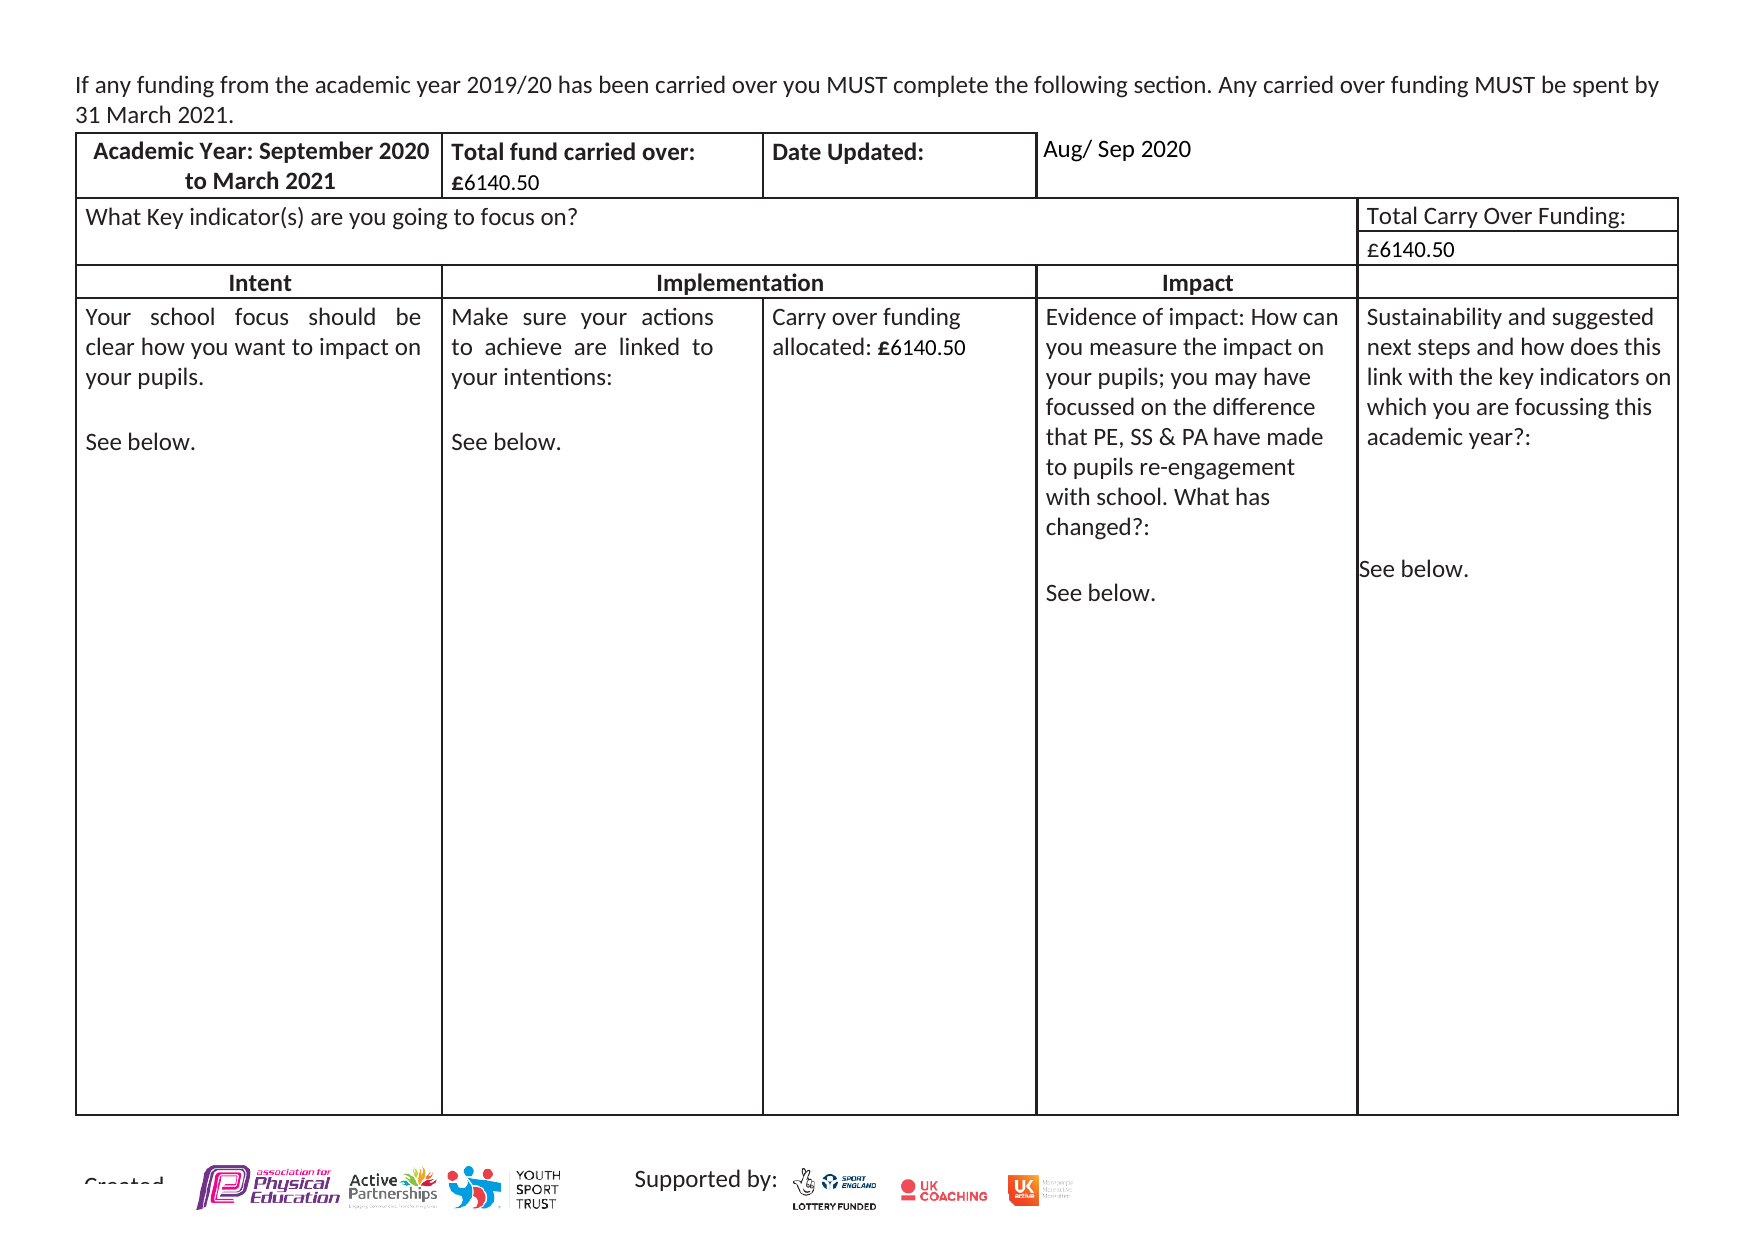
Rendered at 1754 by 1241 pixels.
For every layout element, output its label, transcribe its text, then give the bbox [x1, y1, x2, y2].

table_cell Sustainability and suggested next steps and how does this link with the key indicators on which you are focussing this academic year?: See below. [1359, 299, 1677, 1113]
table_cell Make sure your actions to achieve are linked to your intentions: See below. [443, 299, 762, 1113]
table_cell Your school focus should be clear how you want to impact on your pupils. See below. [77, 299, 441, 1113]
table_cell Impact [1038, 266, 1356, 297]
picture [1008, 1174, 1073, 1206]
table_header Academic Year: September 2020 to March 2021 [77, 134, 441, 197]
picture [196, 1165, 560, 1210]
table_cell What Key indicator(s) are you going to focus on? [77, 199, 1356, 263]
table_cell £6140.50 [1359, 232, 1677, 263]
table_cell Carry over funding allocated: £6140.50 [764, 299, 1035, 1113]
table_header Total fund carried over: £6140.50 [443, 134, 762, 197]
table_header Aug/ Sep 2020 [1038, 132, 1678, 197]
text If any funding from the academic year 2019/20 has been carried over you MUST complete the following section. Any carried over funding MUST be spent by 31 March 2021. [75, 70, 1663, 130]
picture [920, 1181, 987, 1201]
picture [793, 1168, 876, 1210]
table_cell Intent [77, 266, 441, 297]
table_cell Total Carry Over Funding: [1359, 199, 1677, 230]
table_cell Evidence of impact: How can you measure the impact on your pupils; you may have focussed on the difference that PE, SS & PA have made to pupils re-engagement with school. What has changed?: See below. [1038, 299, 1356, 1113]
table_cell Implementation [443, 266, 1035, 297]
table_header Date Updated: [764, 134, 1035, 197]
table_cell [1359, 266, 1677, 297]
